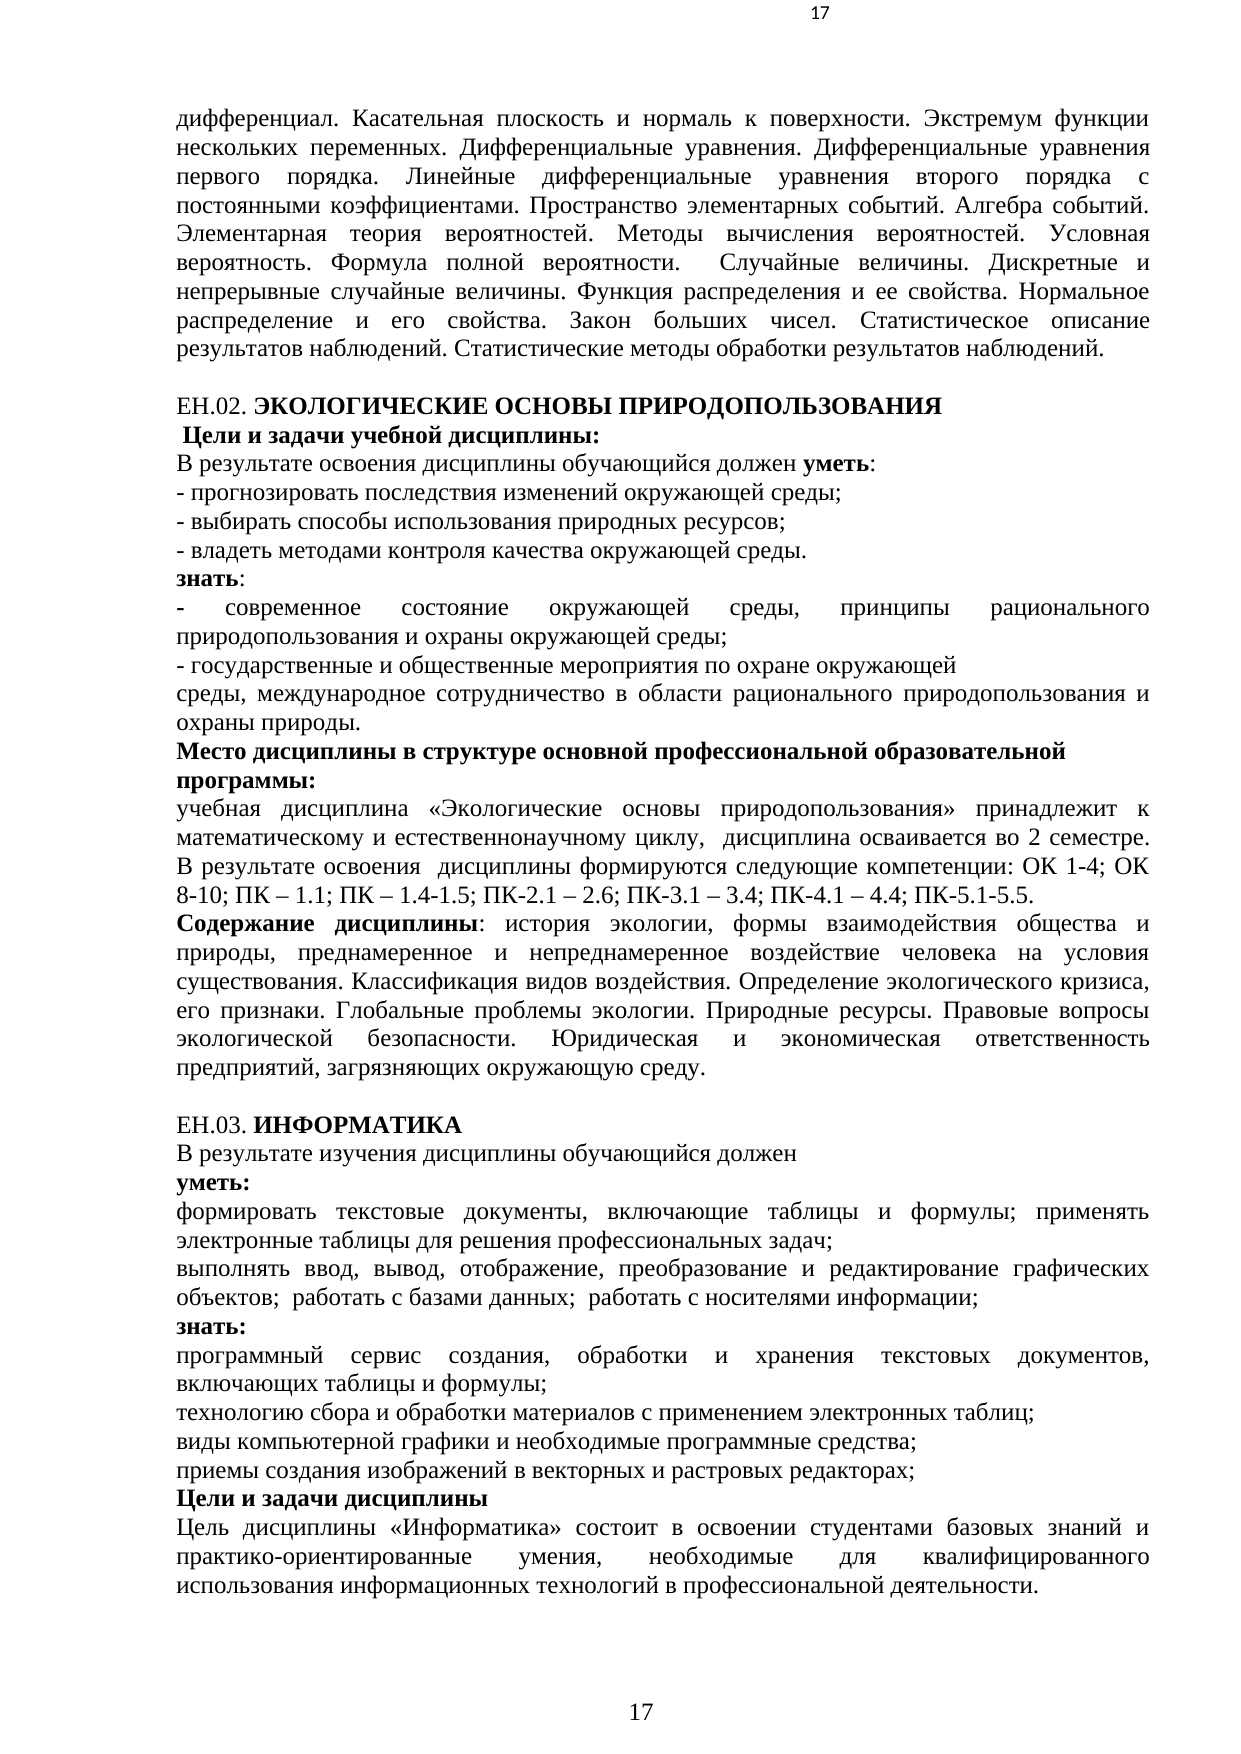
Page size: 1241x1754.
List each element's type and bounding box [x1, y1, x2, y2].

table_cell [165, 104, 1180, 1598]
